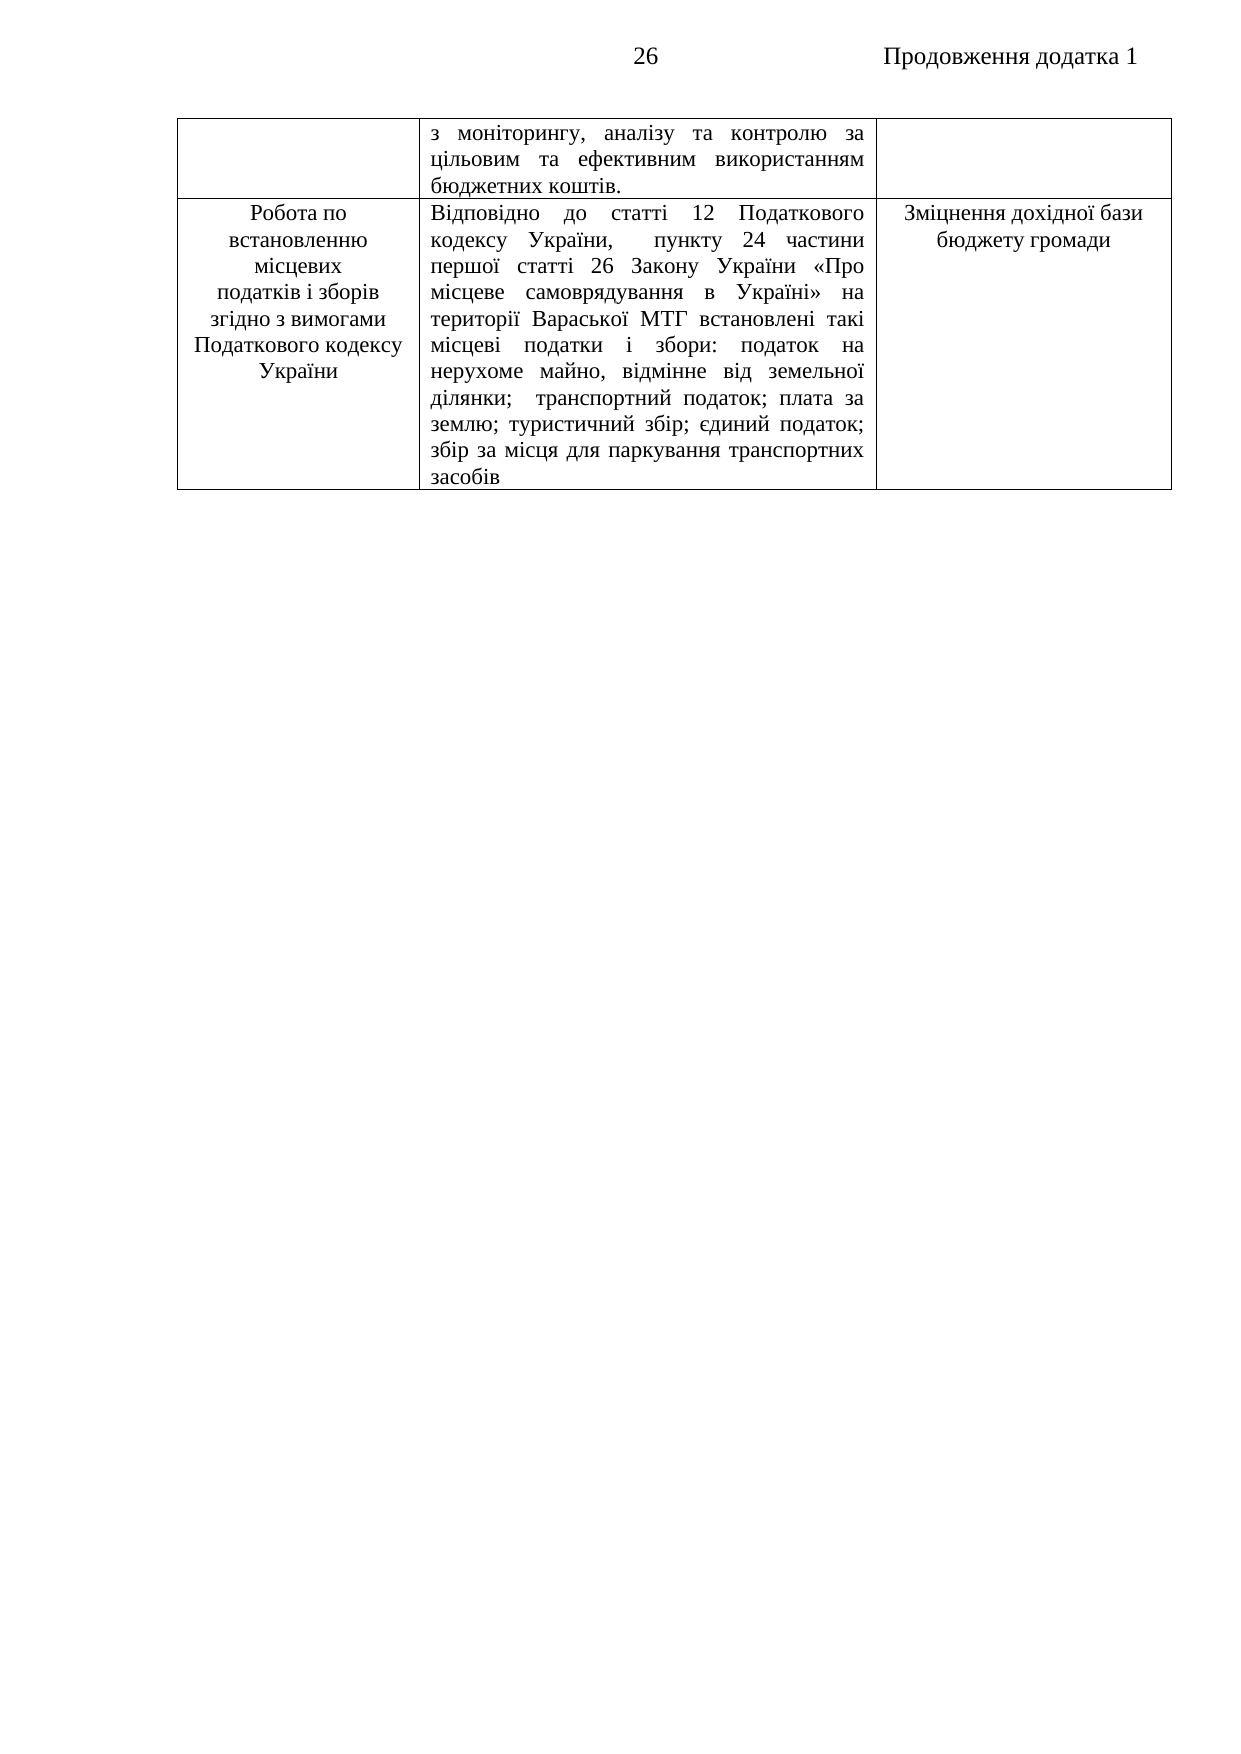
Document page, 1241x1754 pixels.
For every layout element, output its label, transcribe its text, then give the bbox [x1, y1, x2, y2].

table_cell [420, 119, 876, 198]
table_cell Зміцнення дохідної бази бюджету громади [877, 199, 1171, 489]
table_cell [178, 119, 419, 198]
table_cell Відповідно до статті 12 Податкового кодексу України, пункту 24 частини першої статті 26 Закону України «Про місцеве самоврядування в Україні» на території Вараської МТГ встановлені такі місцеві податки і збори: податок на нерухоме майно, відмінне від земельної ділянки; транспортний податок; плата за землю; туристичний збір; єдиний податок; збір за місця для паркування транспортних засобів [420, 199, 876, 489]
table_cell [877, 119, 1171, 198]
table_cell Робота по встановленню місцевих податків і зборів згідно з вимогами Податкового кодексу України [178, 199, 419, 489]
